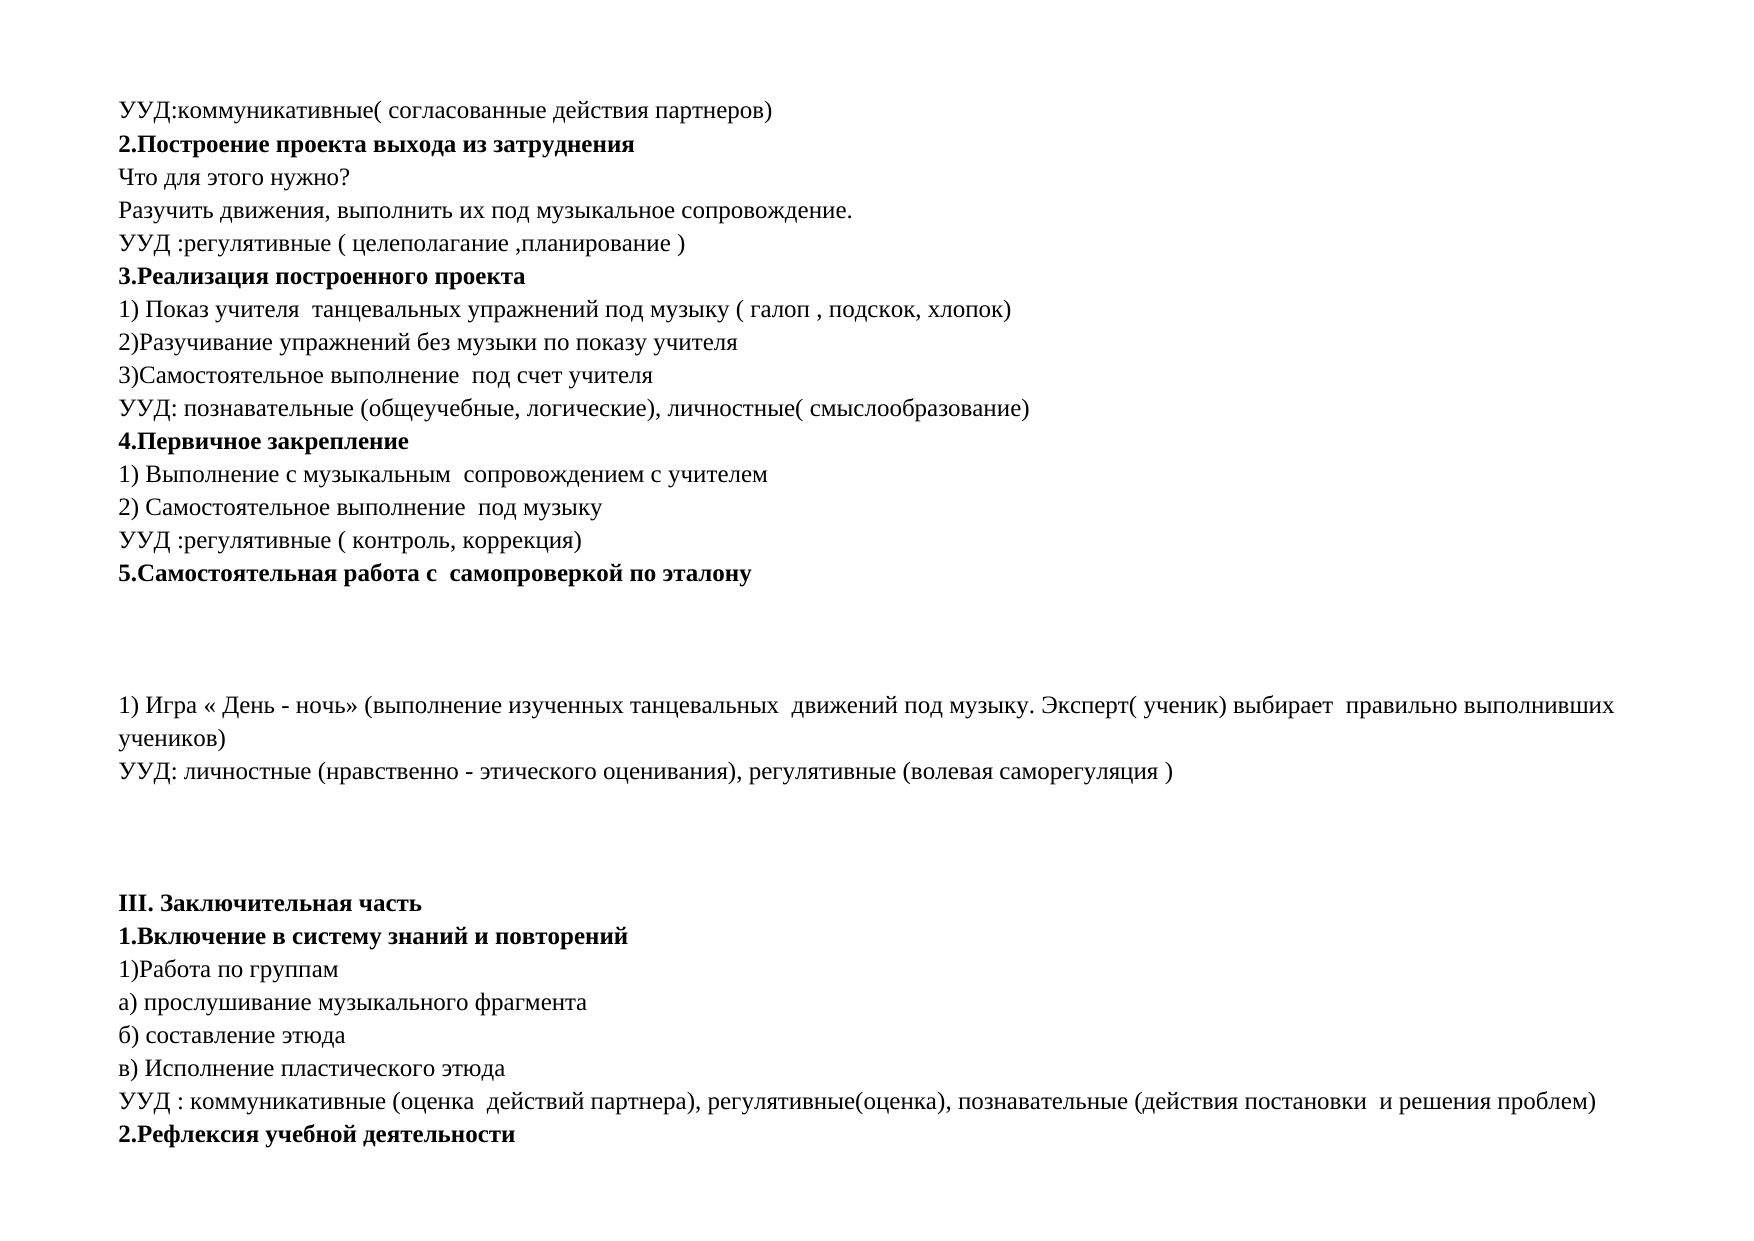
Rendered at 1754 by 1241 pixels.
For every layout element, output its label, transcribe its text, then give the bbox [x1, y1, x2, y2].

text б) составление этюда [118, 1020, 1636, 1049]
text УУД :регулятивные ( контроль, коррекция) [118, 525, 1636, 554]
text в) Исполнение пластического этюда [118, 1053, 1636, 1082]
text УУД: личностные (нравственно - этического оценивания), регулятивные (волевая саморегуляция ) [118, 756, 1636, 785]
text 1) Показ учителя танцевальных упражнений под музыку ( галоп , подскок, хлопок) [118, 294, 1636, 322]
text 2.Построение проекта выхода из затруднения [118, 129, 1636, 157]
text 1) Выполнение с музыкальным сопровождением с учителем [118, 459, 1636, 488]
text 3.Реализация построенного проекта [118, 261, 1636, 289]
text 2)Разучивание упражнений без музыки по показу учителя [118, 327, 1636, 356]
text 3)Самостоятельное выполнение под счет учителя [118, 360, 1636, 388]
text УУД: познавательные (общеучебные, логические), личностные( смыслообразование) [118, 393, 1636, 422]
text 1)Работа по группам [118, 954, 1636, 983]
text 4.Первичное закрепление [118, 426, 1636, 454]
text 1) Игра « День - ночь» (выполнение изученных танцевальных движений под музыку. Эксперт( ученик) выбирает правильно выполнивших учеников) [118, 690, 1636, 752]
text УУД : коммуникативные (оценка действий партнера), регулятивные(оценка), познавательные (действия постановки и решения проблем) [118, 1086, 1636, 1115]
text а) прослушивание музыкального фрагмента [118, 987, 1636, 1016]
text УУД:коммуникативные( согласованные действия партнеров) [118, 96, 1636, 124]
text III. Заключительная часть [118, 888, 1636, 917]
text 5.Самостоятельная работа с самопроверкой по эталону [118, 558, 1636, 587]
text 2) Самостоятельное выполнение под музыку [118, 492, 1636, 521]
text 1.Включение в систему знаний и повторений [118, 921, 1636, 950]
text УУД :регулятивные ( целеполагание ,планирование ) [118, 228, 1636, 256]
text 2.Рефлексия учебной деятельности [118, 1119, 1636, 1148]
text Разучить движения, выполнить их под музыкальное сопровождение. [118, 195, 1636, 223]
text Что для этого нужно? [118, 162, 1636, 190]
